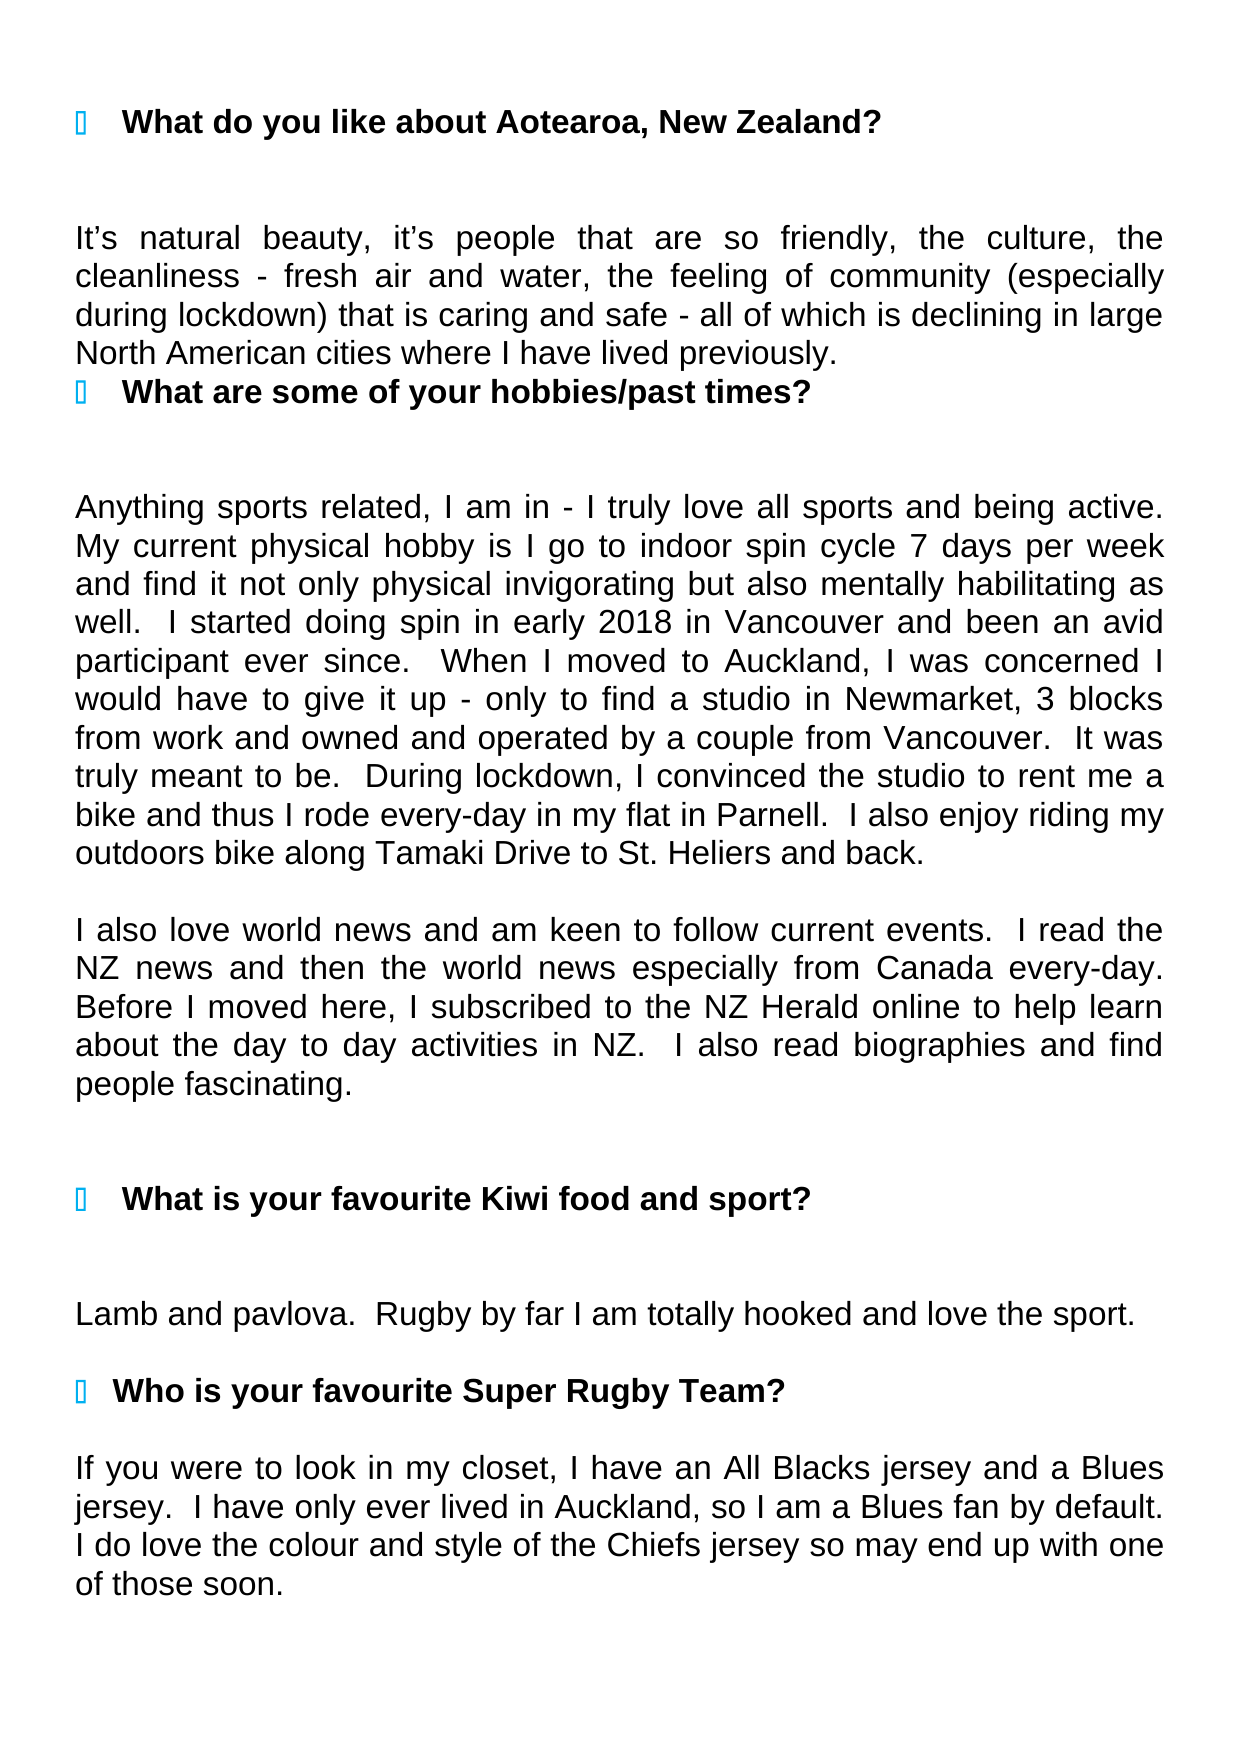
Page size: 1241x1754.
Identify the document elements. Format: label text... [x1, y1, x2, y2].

list What is your favourite Kiwi food and sport? [75, 1179, 1165, 1218]
list Who is your favourite Super Rugby Team? [75, 1371, 1165, 1410]
text Anything sports related, I am in - I truly love all sports and being active. My current physical hobby is I go to indoor spin cycle 7 days per week and find it not only physical invigorating but also mentally habilitating as well. I started doing spin in early 2018 in Vancouver and been an avid participant ever since. When I moved to Auckland, I was concerned I would have to give it up - only to find a studio in Newmarket, 3 blocks from work and owned and operated by a couple from Vancouver. It was truly meant to be. During lockdown, I convinced the studio to rent me a bike and thus I rode every-day in my flat in Parnell. I also enjoy riding my outdoors bike along Tamaki Drive to St. Heliers and back. [75, 487, 1165, 872]
text It’s natural beauty, it’s people that are so friendly, the culture, the cleanliness - fresh air and water, the feeling of community (especially during lockdown) that is caring and safe - all of which is declining in large North American cities where I have lived previously. [75, 218, 1165, 372]
text If you were to look in my closet, I have an All Blacks jersey and a Blues jersey. I have only ever lived in Auckland, so I am a Blues fan by default. I do love the colour and style of the Chiefs jersey so may end up with one of those soon. [75, 1448, 1165, 1602]
list What do you like about Aotearoa, New Zealand? [75, 103, 1165, 141]
text I also love world news and am keen to follow current events. I read the NZ news and then the world news especially from Canada every-day. Before I moved here, I subscribed to the NZ Herald online to help learn about the day to day activities in NZ. I also read biographies and find people fascinating. [75, 910, 1165, 1102]
list What are some of your hobbies/past times? [75, 372, 1165, 410]
text Lamb and pavlova. Rugby by far I am totally hooked and love the sport. [75, 1294, 1165, 1333]
